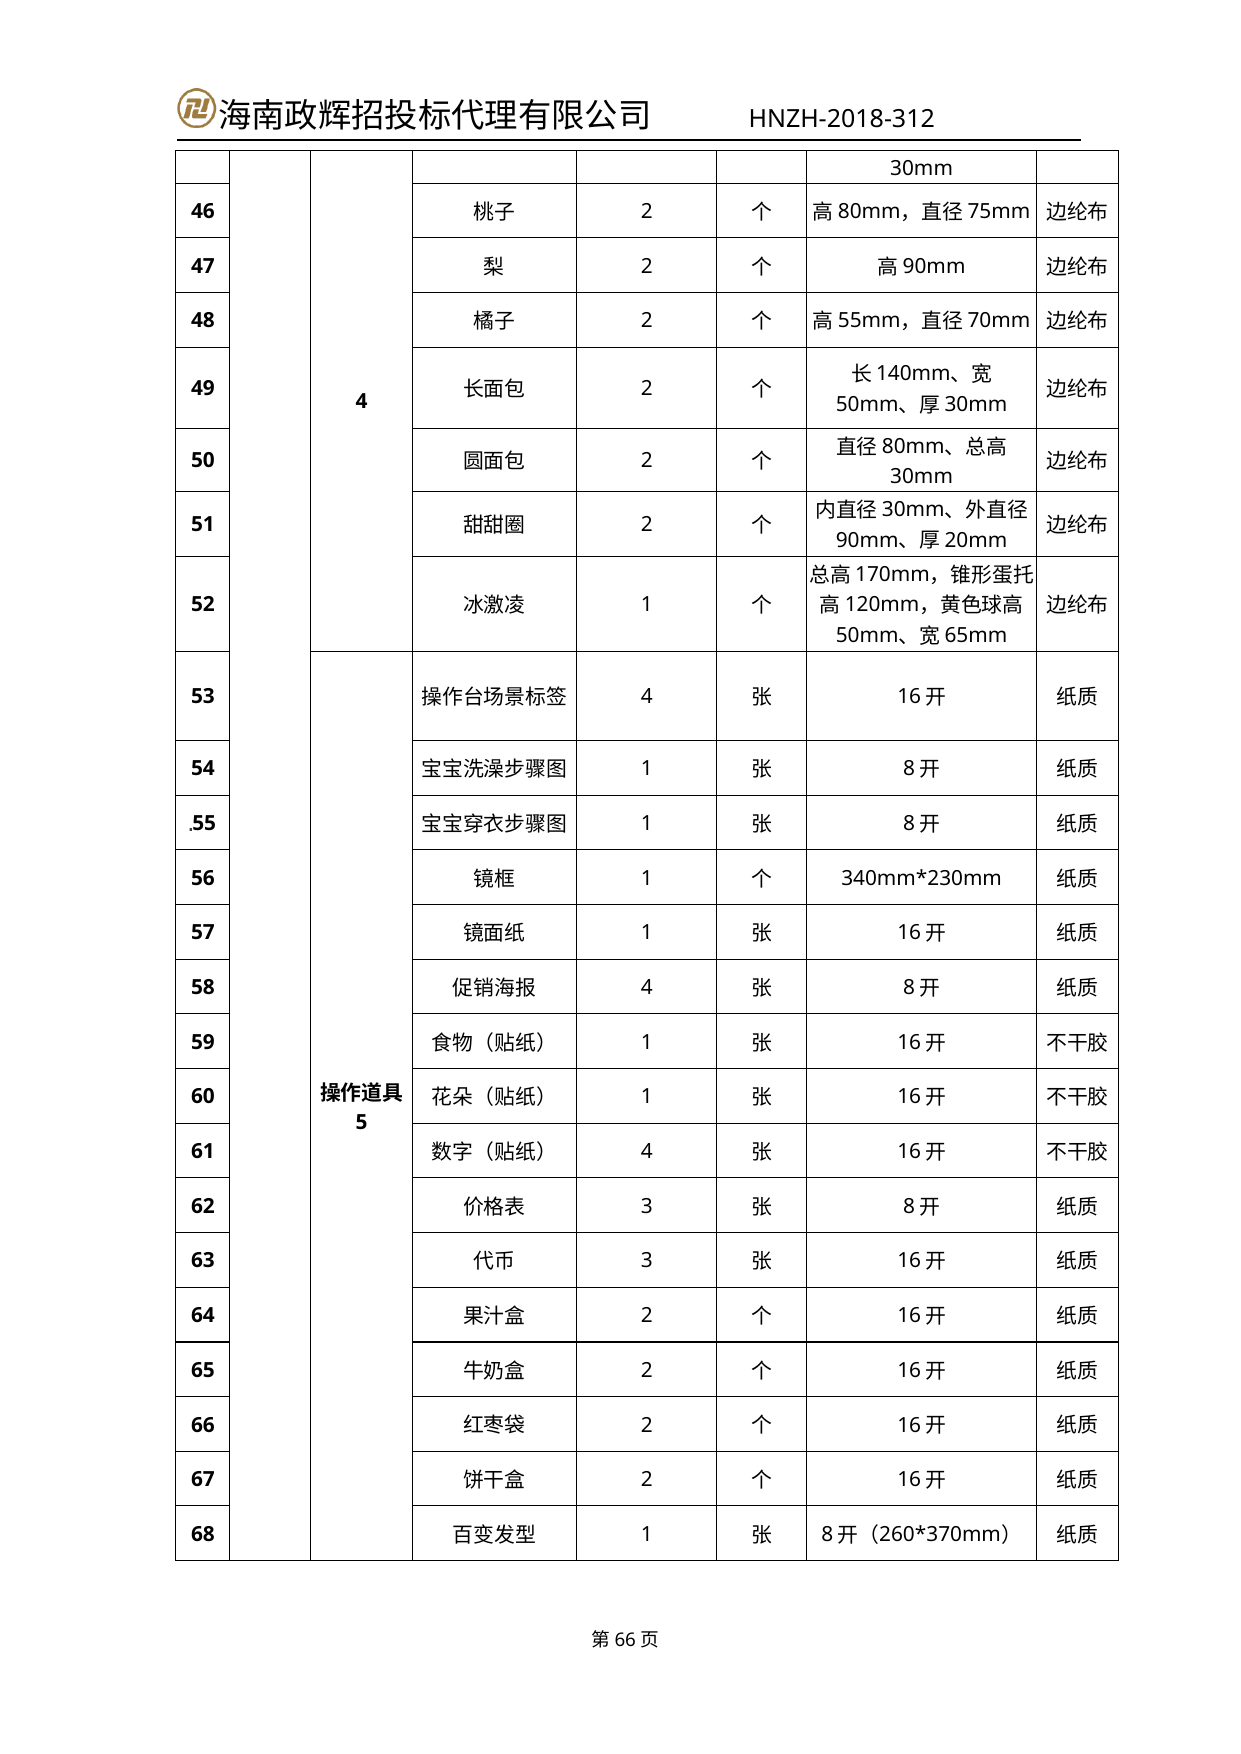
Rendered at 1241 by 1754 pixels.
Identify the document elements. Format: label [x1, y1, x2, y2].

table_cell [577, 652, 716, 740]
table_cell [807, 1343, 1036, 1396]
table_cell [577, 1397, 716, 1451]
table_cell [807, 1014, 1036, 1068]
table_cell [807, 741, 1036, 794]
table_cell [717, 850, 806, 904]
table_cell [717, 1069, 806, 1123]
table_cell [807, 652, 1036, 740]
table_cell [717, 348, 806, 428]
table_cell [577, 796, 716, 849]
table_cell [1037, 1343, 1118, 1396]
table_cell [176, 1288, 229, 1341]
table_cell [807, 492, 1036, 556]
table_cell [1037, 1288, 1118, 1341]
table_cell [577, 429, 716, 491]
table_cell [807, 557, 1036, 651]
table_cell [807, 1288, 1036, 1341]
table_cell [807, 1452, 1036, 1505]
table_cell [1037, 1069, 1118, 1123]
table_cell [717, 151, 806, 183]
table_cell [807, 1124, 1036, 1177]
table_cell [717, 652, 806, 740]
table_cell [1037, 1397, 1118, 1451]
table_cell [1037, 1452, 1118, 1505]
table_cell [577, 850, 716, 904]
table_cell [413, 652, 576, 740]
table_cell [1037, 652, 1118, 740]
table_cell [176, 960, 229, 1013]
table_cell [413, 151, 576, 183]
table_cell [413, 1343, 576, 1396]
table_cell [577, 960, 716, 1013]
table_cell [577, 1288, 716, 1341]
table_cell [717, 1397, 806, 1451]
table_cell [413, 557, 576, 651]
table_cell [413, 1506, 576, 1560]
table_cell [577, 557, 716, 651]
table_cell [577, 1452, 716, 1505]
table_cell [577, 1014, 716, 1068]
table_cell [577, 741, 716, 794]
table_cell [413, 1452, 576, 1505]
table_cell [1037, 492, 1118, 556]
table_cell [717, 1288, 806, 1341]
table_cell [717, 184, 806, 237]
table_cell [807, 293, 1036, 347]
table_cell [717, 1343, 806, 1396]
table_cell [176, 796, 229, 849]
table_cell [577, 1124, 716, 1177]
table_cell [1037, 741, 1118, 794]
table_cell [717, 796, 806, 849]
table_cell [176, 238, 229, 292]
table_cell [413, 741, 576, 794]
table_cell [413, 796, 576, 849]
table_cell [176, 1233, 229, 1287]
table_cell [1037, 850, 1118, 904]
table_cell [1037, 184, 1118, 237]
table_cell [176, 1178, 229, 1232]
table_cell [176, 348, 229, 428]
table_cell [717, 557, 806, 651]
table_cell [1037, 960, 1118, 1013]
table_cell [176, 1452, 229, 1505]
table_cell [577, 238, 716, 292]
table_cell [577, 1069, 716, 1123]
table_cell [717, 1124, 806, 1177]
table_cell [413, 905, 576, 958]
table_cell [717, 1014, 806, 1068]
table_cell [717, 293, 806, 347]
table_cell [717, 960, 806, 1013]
picture [177, 88, 218, 128]
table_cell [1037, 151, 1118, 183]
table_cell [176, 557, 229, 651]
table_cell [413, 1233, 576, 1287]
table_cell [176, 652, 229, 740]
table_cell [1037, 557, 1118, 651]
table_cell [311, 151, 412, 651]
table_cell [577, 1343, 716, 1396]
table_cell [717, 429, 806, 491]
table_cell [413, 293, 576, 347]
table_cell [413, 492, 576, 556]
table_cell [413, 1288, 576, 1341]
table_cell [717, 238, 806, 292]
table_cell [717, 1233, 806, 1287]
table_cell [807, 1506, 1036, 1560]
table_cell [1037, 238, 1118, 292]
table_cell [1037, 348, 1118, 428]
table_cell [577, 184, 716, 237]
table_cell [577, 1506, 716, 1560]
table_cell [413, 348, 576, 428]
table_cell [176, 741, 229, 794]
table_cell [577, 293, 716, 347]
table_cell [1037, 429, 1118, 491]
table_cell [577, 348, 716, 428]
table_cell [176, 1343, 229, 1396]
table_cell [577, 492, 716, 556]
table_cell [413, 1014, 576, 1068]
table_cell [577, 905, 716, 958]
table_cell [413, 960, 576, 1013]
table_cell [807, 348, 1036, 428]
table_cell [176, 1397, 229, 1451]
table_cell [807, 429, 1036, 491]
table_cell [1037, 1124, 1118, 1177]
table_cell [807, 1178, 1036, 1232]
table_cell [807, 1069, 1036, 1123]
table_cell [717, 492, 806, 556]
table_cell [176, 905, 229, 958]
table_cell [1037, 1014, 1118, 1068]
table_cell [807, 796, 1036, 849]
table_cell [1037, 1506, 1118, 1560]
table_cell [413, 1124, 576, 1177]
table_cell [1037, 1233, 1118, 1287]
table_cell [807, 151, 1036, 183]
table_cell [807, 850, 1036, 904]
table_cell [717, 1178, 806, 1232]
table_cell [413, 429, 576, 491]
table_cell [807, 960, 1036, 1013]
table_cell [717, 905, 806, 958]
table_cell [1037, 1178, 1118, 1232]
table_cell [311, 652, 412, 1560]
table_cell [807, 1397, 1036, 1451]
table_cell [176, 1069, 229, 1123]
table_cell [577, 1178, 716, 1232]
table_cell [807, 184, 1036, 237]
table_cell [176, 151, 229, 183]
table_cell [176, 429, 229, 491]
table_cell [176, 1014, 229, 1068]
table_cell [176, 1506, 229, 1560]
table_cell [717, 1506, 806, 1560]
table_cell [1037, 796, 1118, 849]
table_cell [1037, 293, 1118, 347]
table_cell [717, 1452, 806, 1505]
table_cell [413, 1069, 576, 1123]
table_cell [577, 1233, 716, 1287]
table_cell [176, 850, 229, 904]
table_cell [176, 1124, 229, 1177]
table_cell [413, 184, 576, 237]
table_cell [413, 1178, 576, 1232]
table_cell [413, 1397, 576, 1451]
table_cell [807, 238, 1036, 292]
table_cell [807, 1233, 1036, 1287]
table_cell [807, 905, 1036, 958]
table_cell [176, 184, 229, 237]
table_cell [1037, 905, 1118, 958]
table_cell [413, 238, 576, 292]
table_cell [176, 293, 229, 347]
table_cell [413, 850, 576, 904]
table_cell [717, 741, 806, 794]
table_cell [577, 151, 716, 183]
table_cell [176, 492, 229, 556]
